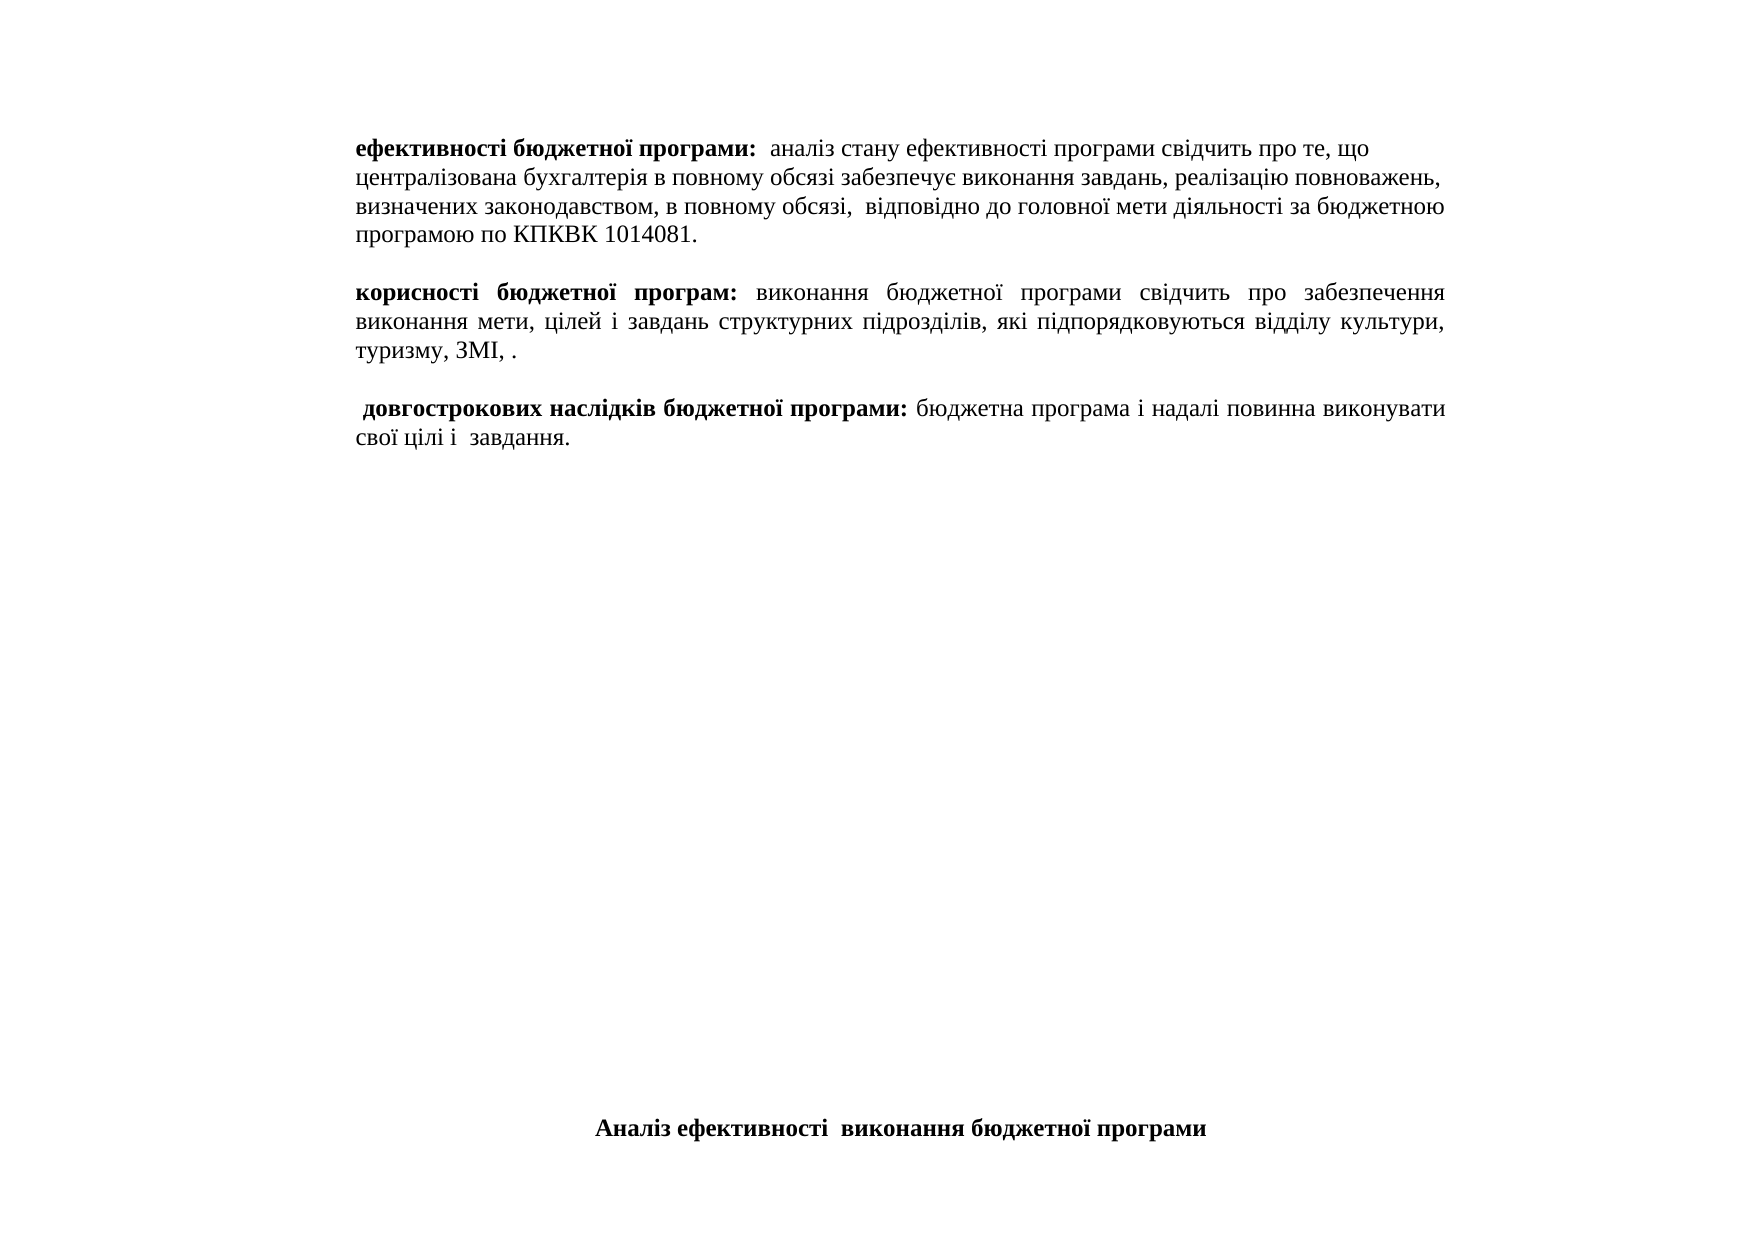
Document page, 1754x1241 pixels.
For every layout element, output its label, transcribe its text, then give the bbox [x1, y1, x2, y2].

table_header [354, 74, 1448, 452]
text Аналіз ефективності виконання бюджетної програми [236, 1113, 1565, 1142]
